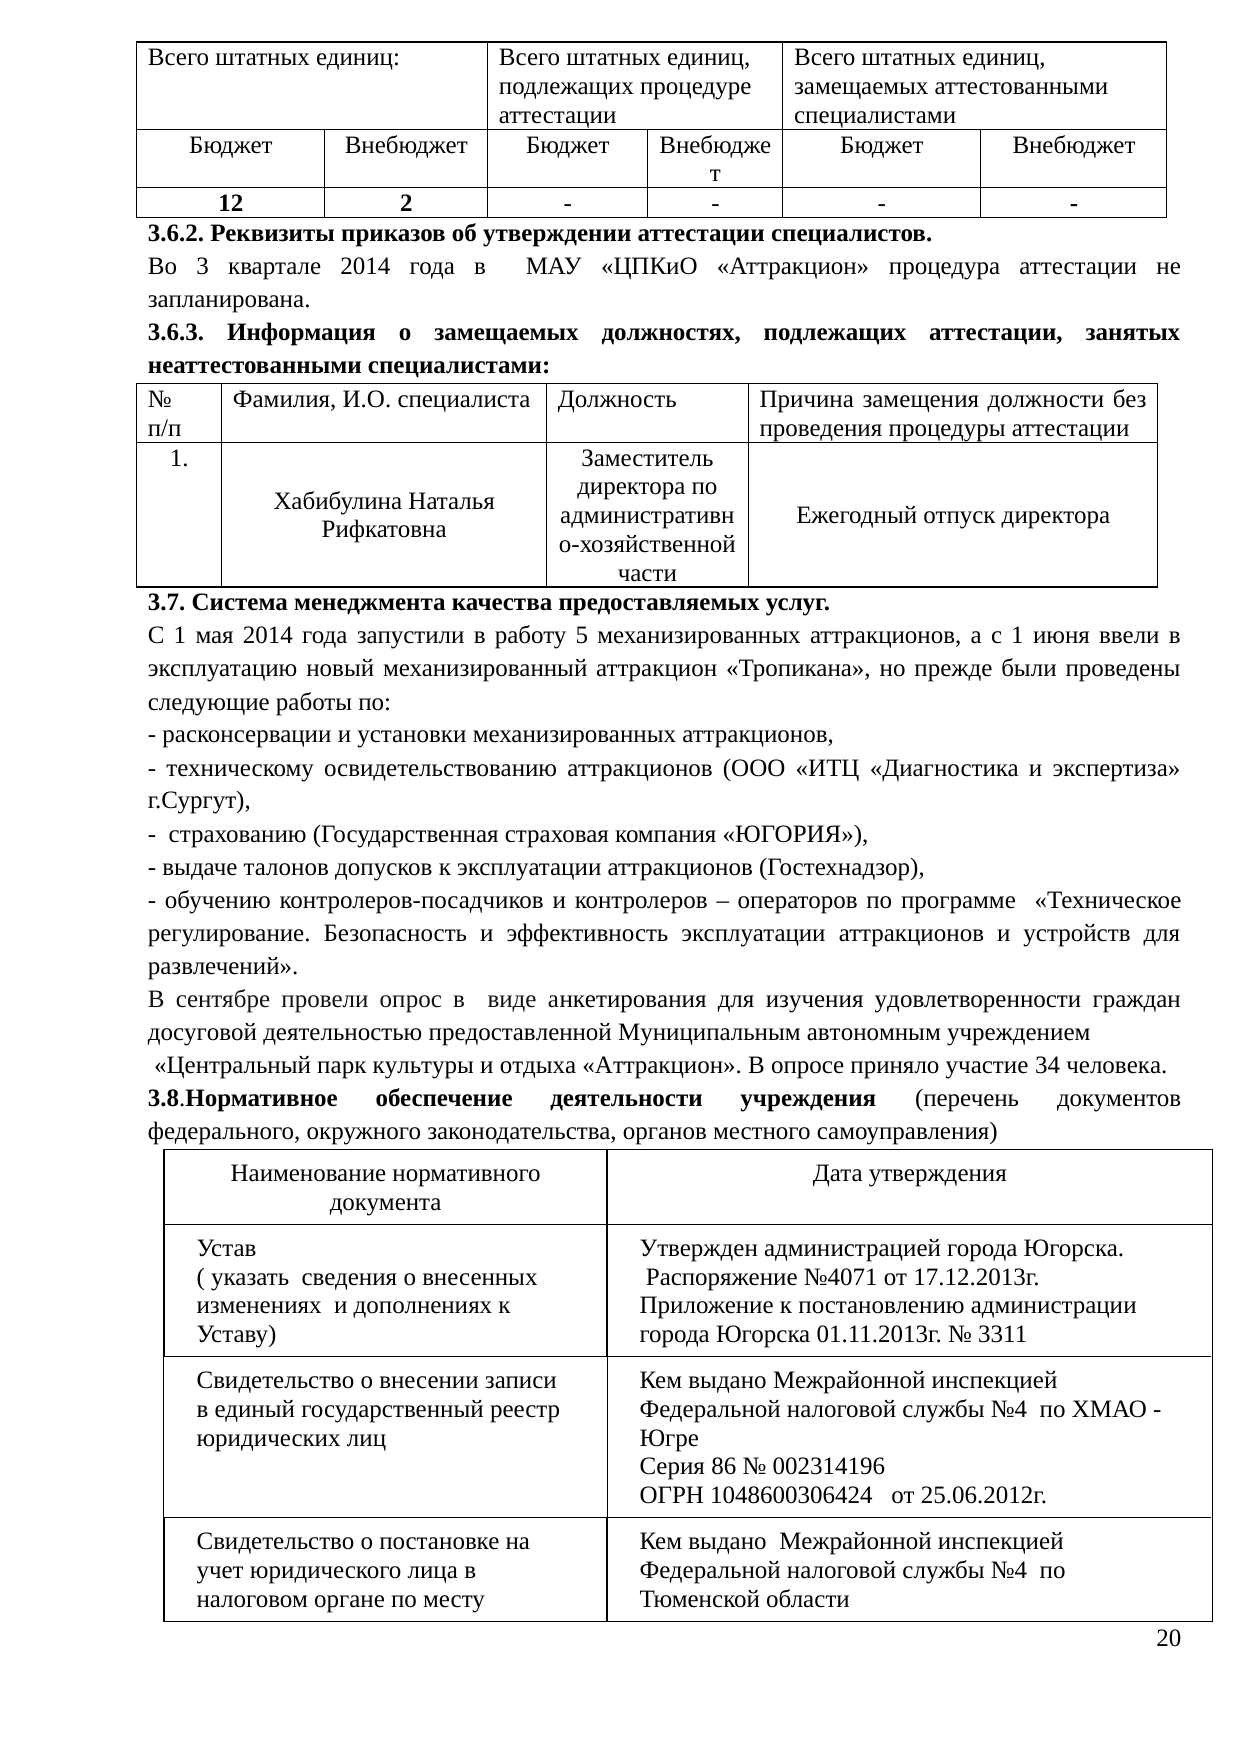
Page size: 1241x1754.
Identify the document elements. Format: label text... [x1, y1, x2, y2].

table_cell Кем выдано Межрайонной инспекцией Федеральной налоговой службы №4 по ХМАО - Югре Серия 86 № 002314196 ОГРН 1048600306424 от 25.06.2012г. [608, 1356, 1212, 1517]
text 3.8.Нормативное обеспечение деятельности учреждения (перечень документов федерального, окружного законодательства, органов местного самоуправления) [148, 1083, 1181, 1144]
table_cell Внебюджет [325, 130, 487, 187]
table_cell Заместитель директора по административно-хозяйственной части [547, 443, 748, 586]
table_cell Внебюджет [648, 130, 782, 187]
table_cell - [648, 188, 782, 217]
table_cell Утвержден администрацией города Югорска. Распоряжение №4071 от 17.12.2013г. Приложение к постановлению администрации города Югорска 01.11.2013г. № 3311 [608, 1225, 1212, 1356]
table_cell 1. [137, 443, 221, 586]
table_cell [608, 1517, 1212, 1621]
list 3.6.3. Информация о замещаемых должностях, подлежащих аттестации, занятых неаттестованными специалистами: [148, 317, 1181, 379]
text - страхованию (Государственная страховая компания «ЮГОРИЯ»), [148, 819, 1181, 847]
table_header Фамилия, И.О. специалиста [222, 384, 546, 442]
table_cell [165, 1518, 606, 1621]
table_cell Устав ( указать сведения о внесенных изменениях и дополнениях к Уставу) [165, 1225, 606, 1356]
table_cell Внебюджет [981, 130, 1166, 187]
text - выдаче талонов допусков к эксплуатации аттракционов (Гостехнадзор), [148, 852, 1181, 880]
table_header Наименование нормативного документа [165, 1150, 606, 1224]
text В сентябре провели опрос в виде анкетирования для изучения удовлетворенности граждан досуговой деятельностью предоставленной Муниципальным автономным учреждением [148, 984, 1181, 1046]
table_header Причина замещения должности без проведения процедуры аттестации [749, 384, 1157, 442]
table_cell Бюджет [488, 130, 647, 187]
table_cell Бюджет [137, 130, 324, 187]
table_header Всего штатных единиц: [137, 43, 487, 129]
table_header Должность [547, 384, 748, 442]
table_header Всего штатных единиц, подлежащих процедуре аттестации [488, 43, 782, 129]
text С 1 мая 2014 года запустили в работу 5 механизированных аттракционов, а с 1 июня ввели в эксплуатацию новый механизированный аттракцион «Тропикана», но прежде были проведены следующие работы по: [148, 621, 1181, 715]
table_cell Бюджет [783, 130, 980, 187]
text Во 3 квартале 2014 года в МАУ «ЦПКиО «Аттракцион» процедура аттестации не запланирована. [148, 251, 1181, 313]
text - обучению контролеров-посадчиков и контролеров – операторов по программе «Техническое регулирование. Безопасность и эффективность эксплуатации аттракционов и устройств для развлечений». [148, 885, 1181, 979]
text - расконсервации и установки механизированных аттракционов, [148, 719, 1181, 748]
table_cell Свидетельство о внесении записи в единый государственный реестр юридических лиц [164, 1357, 607, 1517]
text «Центральный парк культуры и отдыха «Аттракцион». В опросе приняло участие 34 человека. [148, 1050, 1181, 1078]
text 3.7. Система менеджмента качества предоставляемых услуг. [148, 587, 1181, 616]
table_cell Хабибулина Наталья Рифкатовна [222, 443, 546, 586]
text - техническому освидетельствованию аттракционов (ООО «ИТЦ «Диагностика и экспертиза» г.Сургут), [148, 753, 1181, 814]
table_cell - [783, 188, 980, 217]
table_cell 12 [137, 188, 324, 217]
list 3.6.2. Реквизиты приказов об утверждении аттестации специалистов. [148, 218, 1181, 247]
table_header № п/п [137, 384, 221, 442]
table_cell - [981, 188, 1166, 217]
table_header Всего штатных единиц, замещаемых аттестованными специалистами [783, 43, 1166, 129]
table_cell Ежегодный отпуск директора [749, 443, 1157, 586]
table_cell 2 [325, 188, 487, 217]
table_header Дата утверждения [608, 1150, 1212, 1224]
table_cell - [488, 188, 647, 217]
